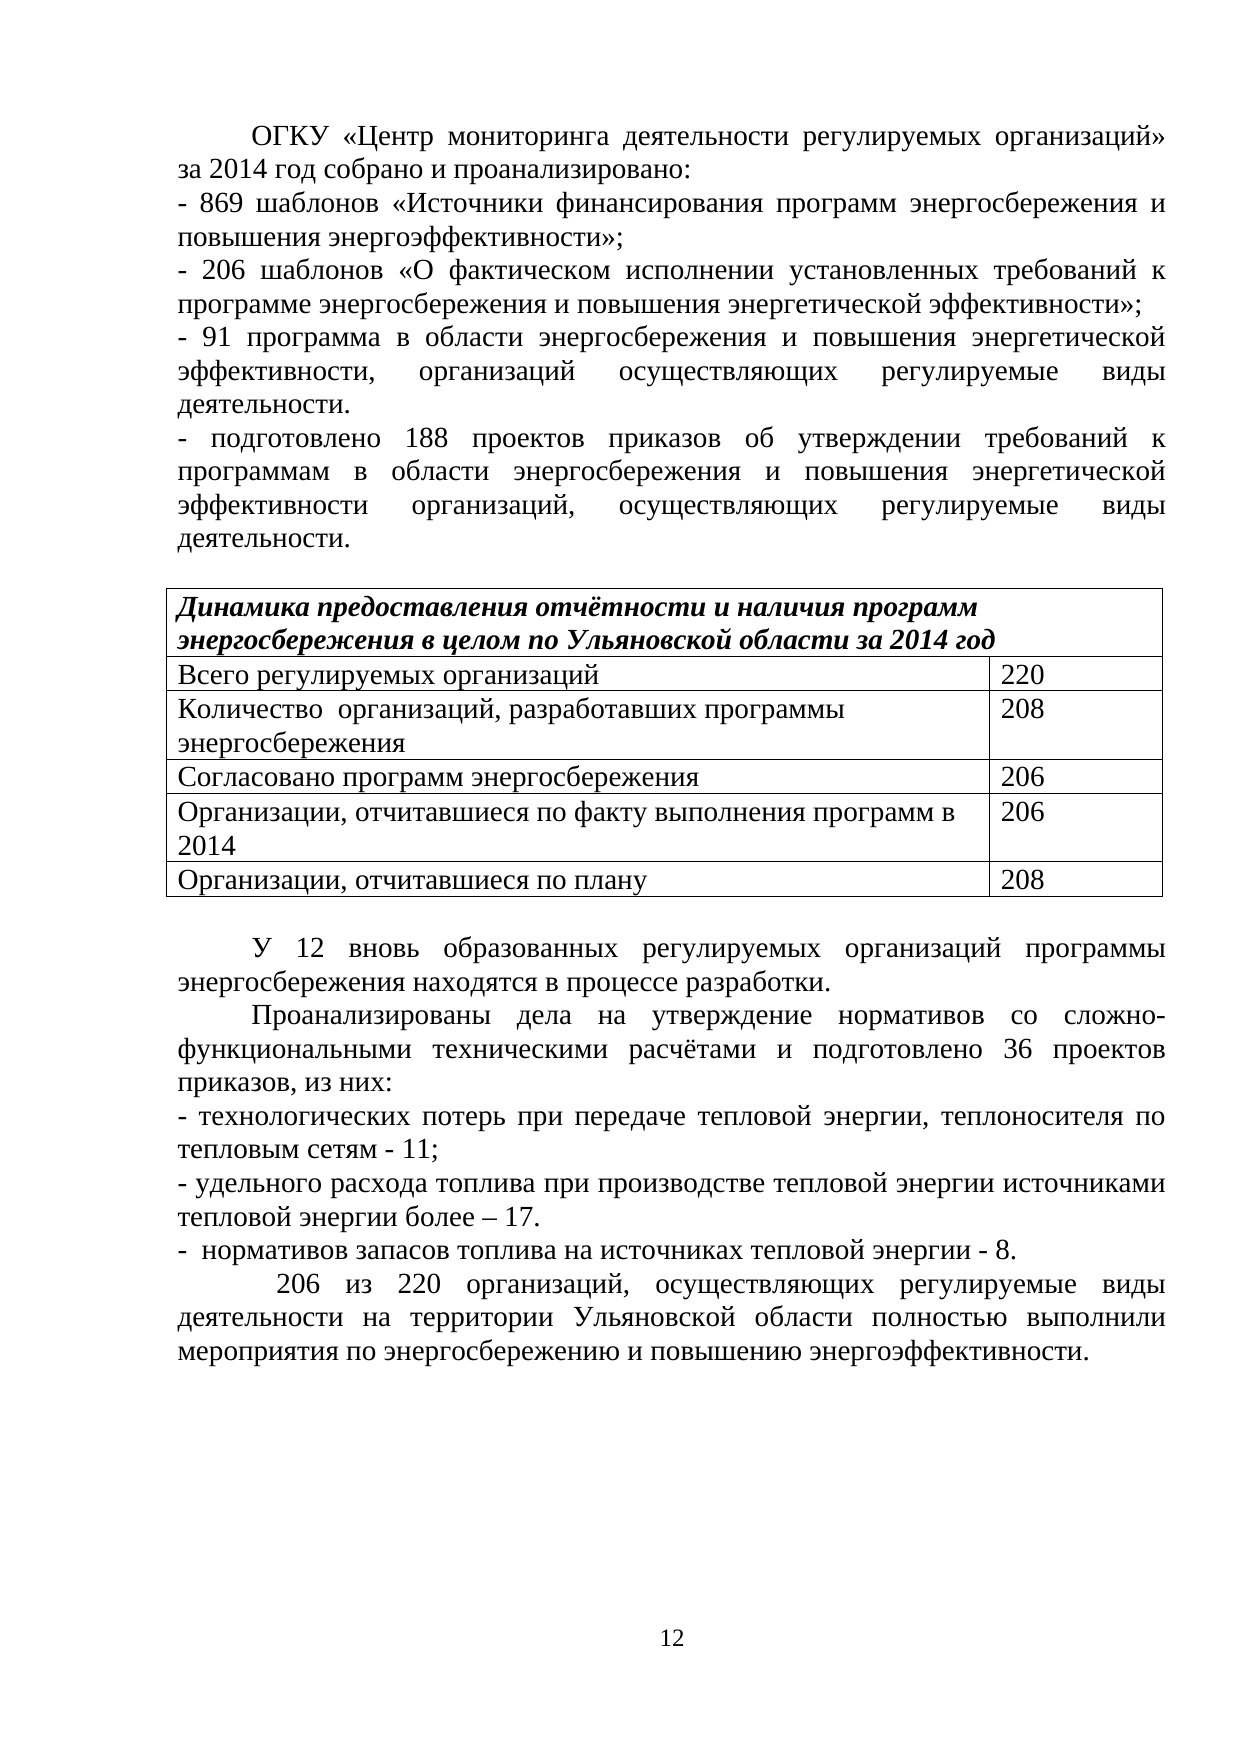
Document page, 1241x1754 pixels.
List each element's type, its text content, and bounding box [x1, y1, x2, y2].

table_cell 208 [990, 691, 1162, 758]
table_cell Количество организаций, разработавших программы энергосбережения [167, 691, 989, 758]
text - 206 шаблонов «О фактическом исполнении установленных требований к программе энергосбережения и повышения энергетической эффективности»; [177, 252, 1167, 319]
text У 12 вновь образованных регулируемых организаций программы энергосбережения находятся в процессе разработки. [177, 930, 1167, 997]
table_cell 208 [990, 862, 1162, 896]
text 206 из 220 организаций, осуществляющих регулируемые виды деятельности на территории Ульяновской области полностью выполнили мероприятия по энергосбережению и повышению энергоэффективности. [177, 1266, 1167, 1366]
table_cell 220 [990, 657, 1162, 690]
text - 91 программа в области энергосбережения и повышения энергетической эффективности, организаций осуществляющих регулируемые виды деятельности. [177, 319, 1167, 420]
text ОГКУ «Центр мониторинга деятельности регулируемых организаций» за 2014 год собрано и проанализировано: [177, 118, 1167, 185]
table_cell Организации, отчитавшиеся по плану [167, 862, 989, 896]
table_header Динамика предоставления отчётности и наличия программ энергосбережения в целом по Ульяновской области за 2014 год [167, 589, 1162, 656]
text - подготовлено 188 проектов приказов об утверждении требований к программам в области энергосбережения и повышения энергетической эффективности организаций, осуществляющих регулируемые виды деятельности. [177, 420, 1167, 554]
table_cell Согласовано программ энергосбережения [167, 760, 989, 793]
text Проанализированы дела на утверждение нормативов со сложно-функциональными техническими расчётами и подготовлено 36 проектов приказов, из них: [177, 997, 1167, 1098]
text - нормативов запасов топлива на источниках тепловой энергии - 8. [177, 1232, 1167, 1266]
table_cell Организации, отчитавшиеся по факту выполнения программ в 2014 [167, 794, 989, 861]
text - удельного расхода топлива при производстве тепловой энергии источниками тепловой энергии более – 17. [177, 1165, 1167, 1232]
text - 869 шаблонов «Источники финансирования программ энергосбережения и повышения энергоэффективности»; [177, 185, 1167, 252]
table_cell 206 [990, 794, 1162, 861]
table_cell 206 [990, 760, 1162, 793]
table_cell Всего регулируемых организаций [167, 657, 989, 690]
text - технологических потерь при передаче тепловой энергии, теплоносителя по тепловым сетям - 11; [177, 1098, 1167, 1165]
